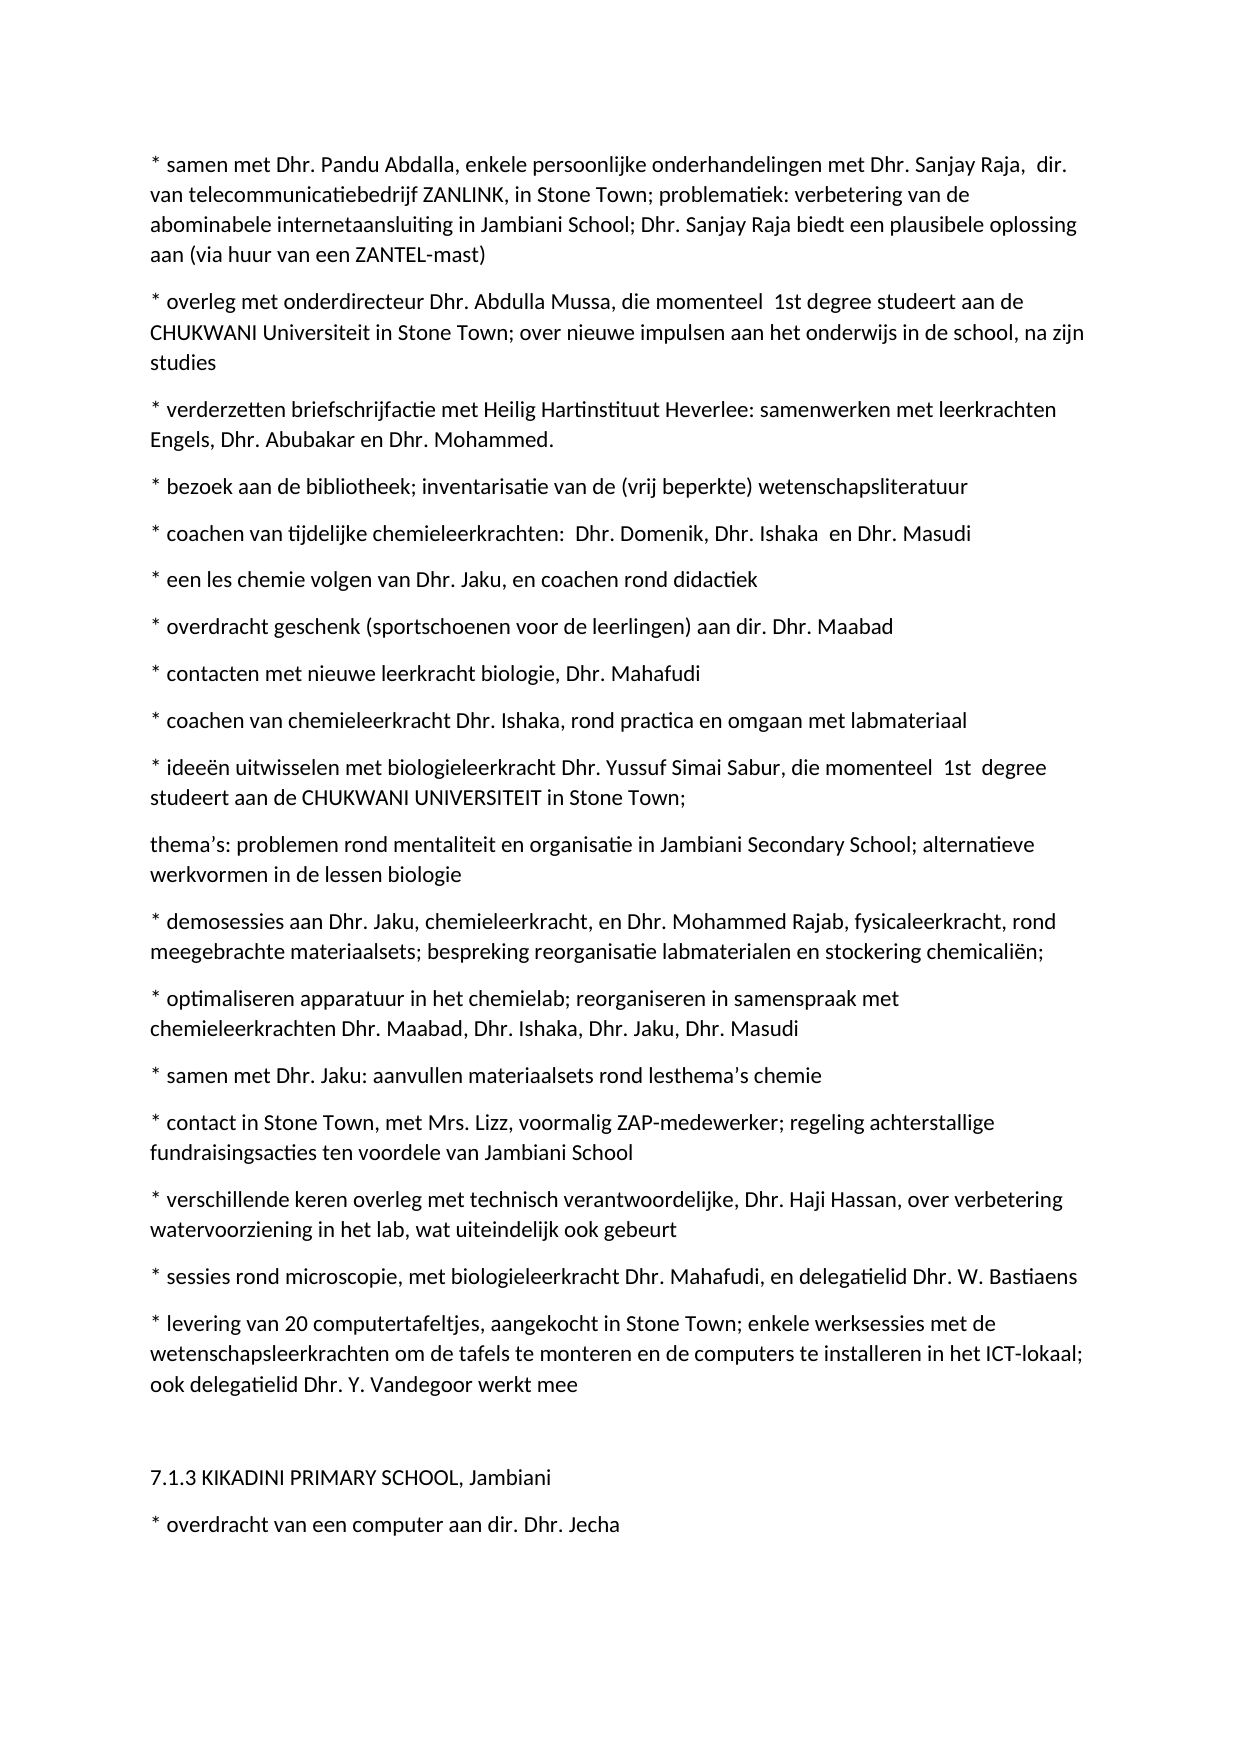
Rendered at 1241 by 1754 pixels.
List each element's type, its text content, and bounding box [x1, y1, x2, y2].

text * ideeën uitwisselen met biologieleerkracht Dhr. Yussuf Simai Sabur, die momenteel 1st degree studeert aan de CHUKWANI UNIVERSITEIT in Stone Town; [150, 753, 1090, 811]
text * coachen van chemieleerkracht Dhr. Ishaka, rond practica en omgaan met labmateriaal [150, 706, 1090, 734]
text * demosessies aan Dhr. Jaku, chemieleerkracht, en Dhr. Mohammed Rajab, fysicaleerkracht, rond meegebrachte materiaalsets; bespreking reorganisatie labmaterialen en stockering chemicaliën; [150, 907, 1090, 966]
text * sessies rond microscopie, met biologieleerkracht Dhr. Mahafudi, en delegatielid Dhr. W. Bastiaens [150, 1262, 1090, 1291]
text * overdracht van een computer aan dir. Dhr. Jecha [150, 1510, 1090, 1538]
text * verschillende keren overleg met technisch verantwoordelijke, Dhr. Haji Hassan, over verbetering watervoorziening in het lab, wat uiteindelijk ook gebeurt [150, 1185, 1090, 1244]
text * contact in Stone Town, met Mrs. Lizz, voormalig ZAP-medewerker; regeling achterstallige fundraisingsacties ten voordele van Jambiani School [150, 1108, 1090, 1167]
text * levering van 20 computertafeltjes, aangekocht in Stone Town; enkele werksessies met de wetenschapsleerkrachten om de tafels te monteren en de computers te installeren in het ICT-lokaal; ook delegatielid Dhr. Y. Vandegoor werkt mee [150, 1309, 1090, 1398]
text * optimaliseren apparatuur in het chemielab; reorganiseren in samenspraak met chemieleerkrachten Dhr. Maabad, Dhr. Ishaka, Dhr. Jaku, Dhr. Masudi [150, 984, 1090, 1043]
text 7.1.3 KIKADINI PRIMARY SCHOOL, Jambiani [150, 1463, 1090, 1492]
text * bezoek aan de bibliotheek; inventarisatie van de (vrij beperkte) wetenschapsliteratuur [150, 472, 1090, 500]
text * contacten met nieuwe leerkracht biologie, Dhr. Mahafudi [150, 659, 1090, 687]
text * coachen van tijdelijke chemieleerkrachten: Dhr. Domenik, Dhr. Ishaka en Dhr. Masudi [150, 519, 1090, 547]
text thema’s: problemen rond mentaliteit en organisatie in Jambiani Secondary School; alternatieve werkvormen in de lessen biologie [150, 830, 1090, 888]
text * verderzetten briefschrijfactie met Heilig Hartinstituut Heverlee: samenwerken met leerkrachten Engels, Dhr. Abubakar en Dhr. Mohammed. [150, 395, 1090, 453]
text * samen met Dhr. Jaku: aanvullen materiaalsets rond lesthema’s chemie [150, 1061, 1090, 1089]
text * overleg met onderdirecteur Dhr. Abdulla Mussa, die momenteel 1st degree studeert aan de CHUKWANI Universiteit in Stone Town; over nieuwe impulsen aan het onderwijs in de school, na zijn studies [150, 287, 1090, 376]
text * overdracht geschenk (sportschoenen voor de leerlingen) aan dir. Dhr. Maabad [150, 612, 1090, 641]
text * een les chemie volgen van Dhr. Jaku, en coachen rond didactiek [150, 566, 1090, 594]
text * samen met Dhr. Pandu Abdalla, enkele persoonlijke onderhandelingen met Dhr. Sanjay Raja, dir. van telecommunicatiebedrijf ZANLINK, in Stone Town; problematiek: verbetering van de abominabele internetaansluiting in Jambiani School; Dhr. Sanjay Raja biedt een plausibele oplossing aan (via huur van een ZANTEL-mast) [150, 150, 1090, 269]
